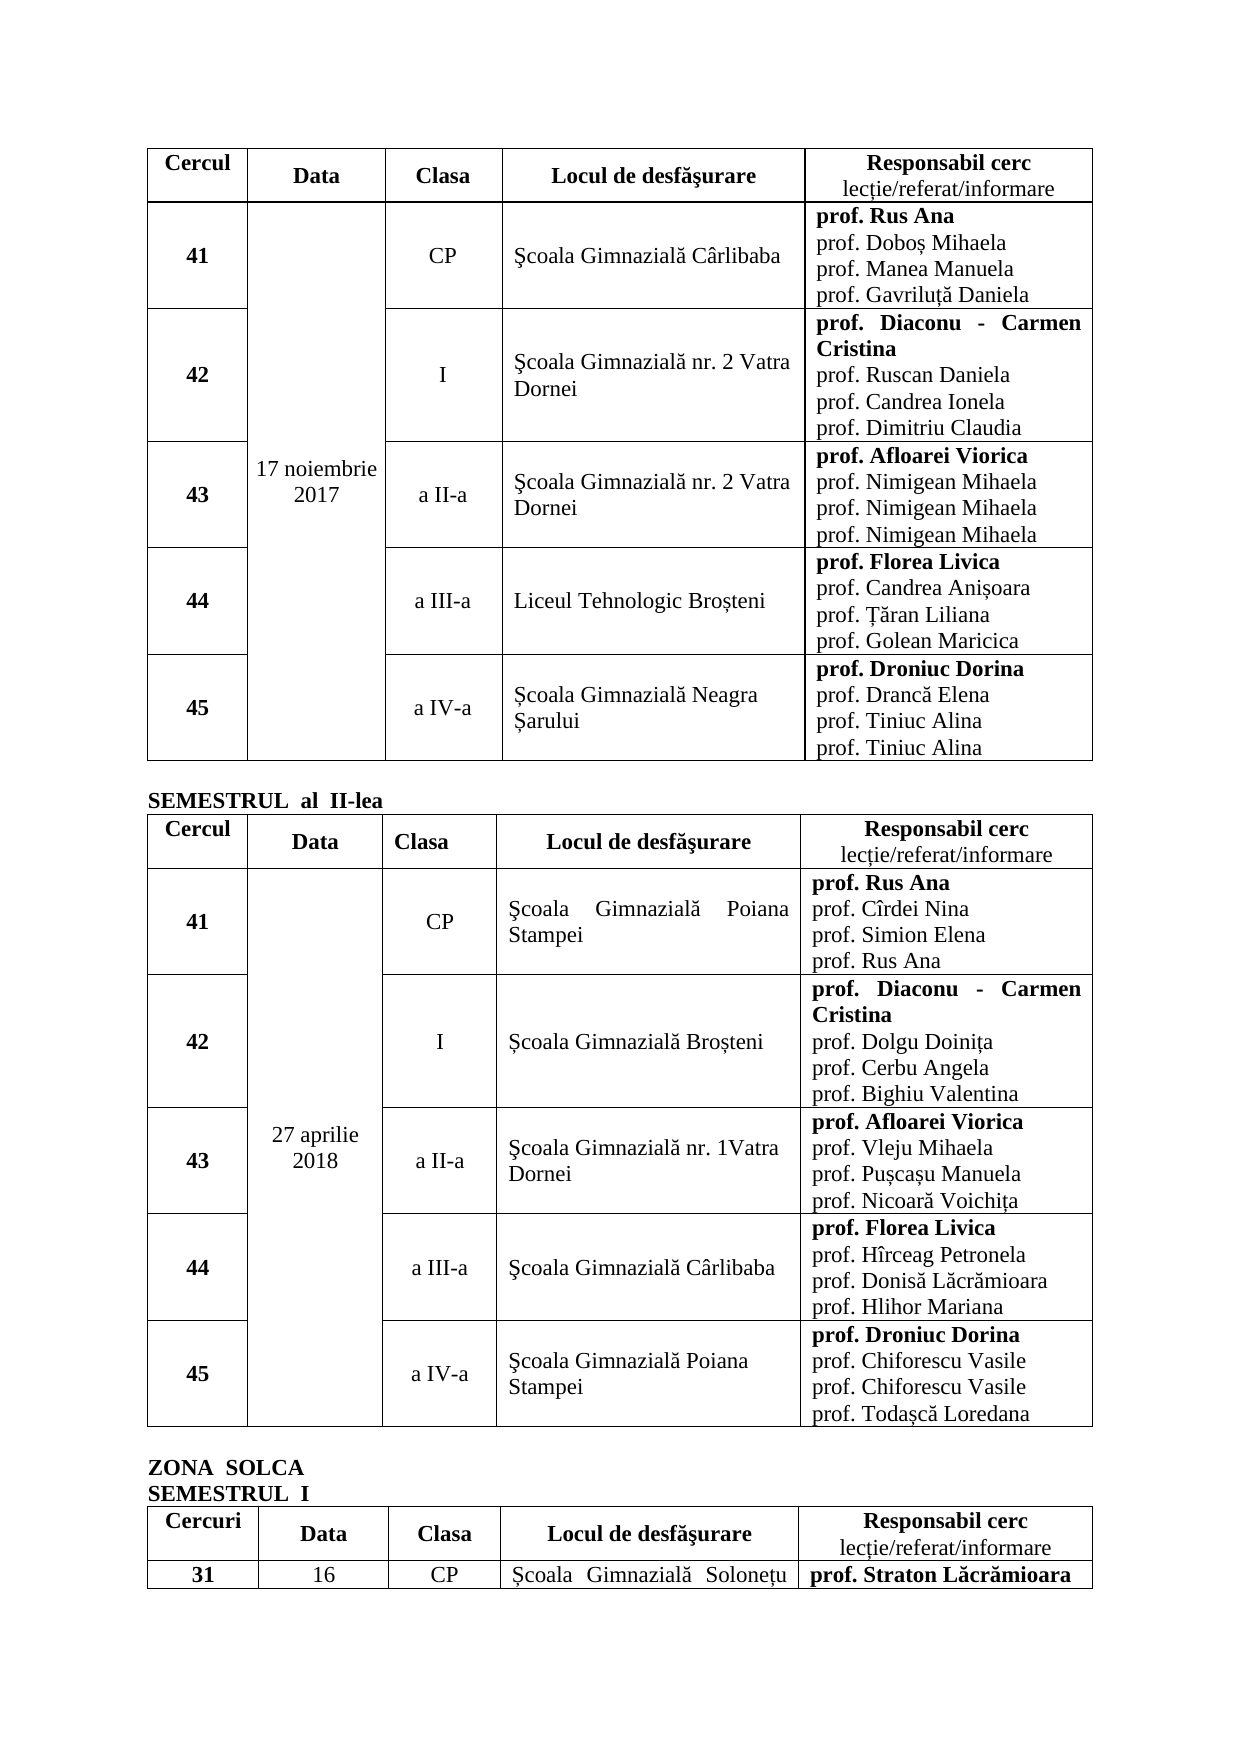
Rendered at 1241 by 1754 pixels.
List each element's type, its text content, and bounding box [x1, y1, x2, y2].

table_cell Şcoala Gimnazială Cârlibaba [503, 203, 804, 308]
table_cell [799, 1561, 1092, 1587]
table_cell 43 [148, 442, 247, 547]
text SEMESTRUL I [148, 1480, 1093, 1506]
table_cell a III-a [383, 1214, 496, 1320]
table_cell a III-a [386, 548, 502, 653]
table_header Locul de desfăşurare [503, 149, 804, 201]
table_cell Şcoala Gimnazială Cârlibaba [497, 1214, 800, 1320]
table_cell CP [383, 869, 496, 974]
table_cell a II-a [386, 442, 502, 547]
table_cell Școala Gimnazială Neagra Șarului [503, 655, 804, 760]
table_header Responsabil cerc lecție/referat/informare [801, 815, 1092, 867]
table_cell 17 noiembrie 2017 [248, 203, 385, 760]
table_header Responsabil cerc lecție/referat/informare [806, 149, 1092, 201]
table_cell Şcoala Gimnazială nr. 2 Vatra Dornei [503, 309, 804, 441]
table_cell Şcoala Gimnazială Poiana Stampei [497, 1321, 800, 1426]
table_cell a IV-a [386, 655, 502, 760]
table_cell CP [389, 1561, 500, 1587]
text ZONA SOLCA [148, 1453, 1093, 1480]
table_cell Liceul Tehnologic Broșteni [503, 548, 804, 653]
table_header Cercul [148, 149, 247, 201]
table_header Cercul [148, 815, 247, 867]
table_cell CP [386, 203, 502, 308]
table_cell 31 [148, 1561, 258, 1587]
table_cell Şcoala Gimnazială Poiana Stampei [497, 869, 800, 974]
table_header Locul de desfăşurare [497, 815, 800, 867]
table_cell 41 [148, 869, 247, 974]
table_header Data [259, 1507, 388, 1560]
table_header Locul de desfăşurare [501, 1507, 798, 1560]
table_cell a II-a [383, 1108, 496, 1213]
table_cell prof. Droniuc Dorina prof. Drancă Elena prof. Tiniuc Alina prof. Tiniuc Alina [806, 655, 1092, 760]
table_cell 44 [148, 1214, 247, 1320]
table_header Responsabil cerc lecție/referat/informare [799, 1507, 1092, 1560]
table_cell Şcoala Gimnazială nr. 2 Vatra Dornei [503, 442, 804, 547]
table_header Data [248, 149, 385, 201]
table_cell I [386, 309, 502, 441]
table_header Cercuri [148, 1507, 258, 1560]
table_cell a IV-a [383, 1321, 496, 1426]
table_cell Școala Gimnazială Broșteni [497, 975, 800, 1107]
table_cell 45 [148, 1321, 247, 1426]
table_cell I [383, 975, 496, 1107]
table_cell prof. Diaconu - Carmen Cristina prof. Ruscan Daniela prof. Candrea Ionela prof. Dimitriu Claudia [806, 309, 1092, 441]
table_cell 45 [148, 655, 247, 760]
table_cell prof. Afloarei Viorica prof. Vleju Mihaela prof. Pușcașu Manuela prof. Nicoară Voichița [801, 1108, 1092, 1213]
table_header Data [248, 815, 382, 867]
table_header Clasa [389, 1507, 500, 1560]
table_cell 43 [148, 1108, 247, 1213]
table_cell 44 [148, 548, 247, 653]
table_cell 27 aprilie 2018 [248, 869, 382, 1426]
table_cell prof. Florea Livica prof. Candrea Anișoara prof. Țăran Liliana prof. Golean Maricica [806, 548, 1092, 653]
table_cell prof. Afloarei Viorica prof. Nimigean Mihaela prof. Nimigean Mihaela prof. Nimigean Mihaela [806, 442, 1092, 547]
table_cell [501, 1561, 798, 1587]
table_cell prof. Florea Livica prof. Hîrceag Petronela prof. Donisă Lăcrămioara prof. Hlihor Mariana [801, 1214, 1092, 1320]
table_cell 42 [148, 309, 247, 441]
table_cell Şcoala Gimnazială nr. 1Vatra Dornei [497, 1108, 800, 1213]
table_cell 41 [148, 203, 247, 308]
table_cell 42 [148, 975, 247, 1107]
table_cell prof. Diaconu - Carmen Cristina prof. Dolgu Doinița prof. Cerbu Angela prof. Bighiu Valentina [801, 975, 1092, 1107]
table_cell 16 noiembrie 2017 [259, 1561, 388, 1587]
table_cell prof. Droniuc Dorina prof. Chiforescu Vasile prof. Chiforescu Vasile prof. Todașcă Loredana [801, 1321, 1092, 1426]
table_header Clasa [383, 815, 496, 867]
table_cell prof. Rus Ana prof. Cîrdei Nina prof. Simion Elena prof. Rus Ana [801, 869, 1092, 974]
table_header Clasa [386, 149, 502, 201]
table_cell prof. Rus Ana prof. Doboș Mihaela prof. Manea Manuela prof. Gavriluță Daniela [806, 203, 1092, 308]
text SEMESTRUL al II-lea [148, 787, 1093, 814]
